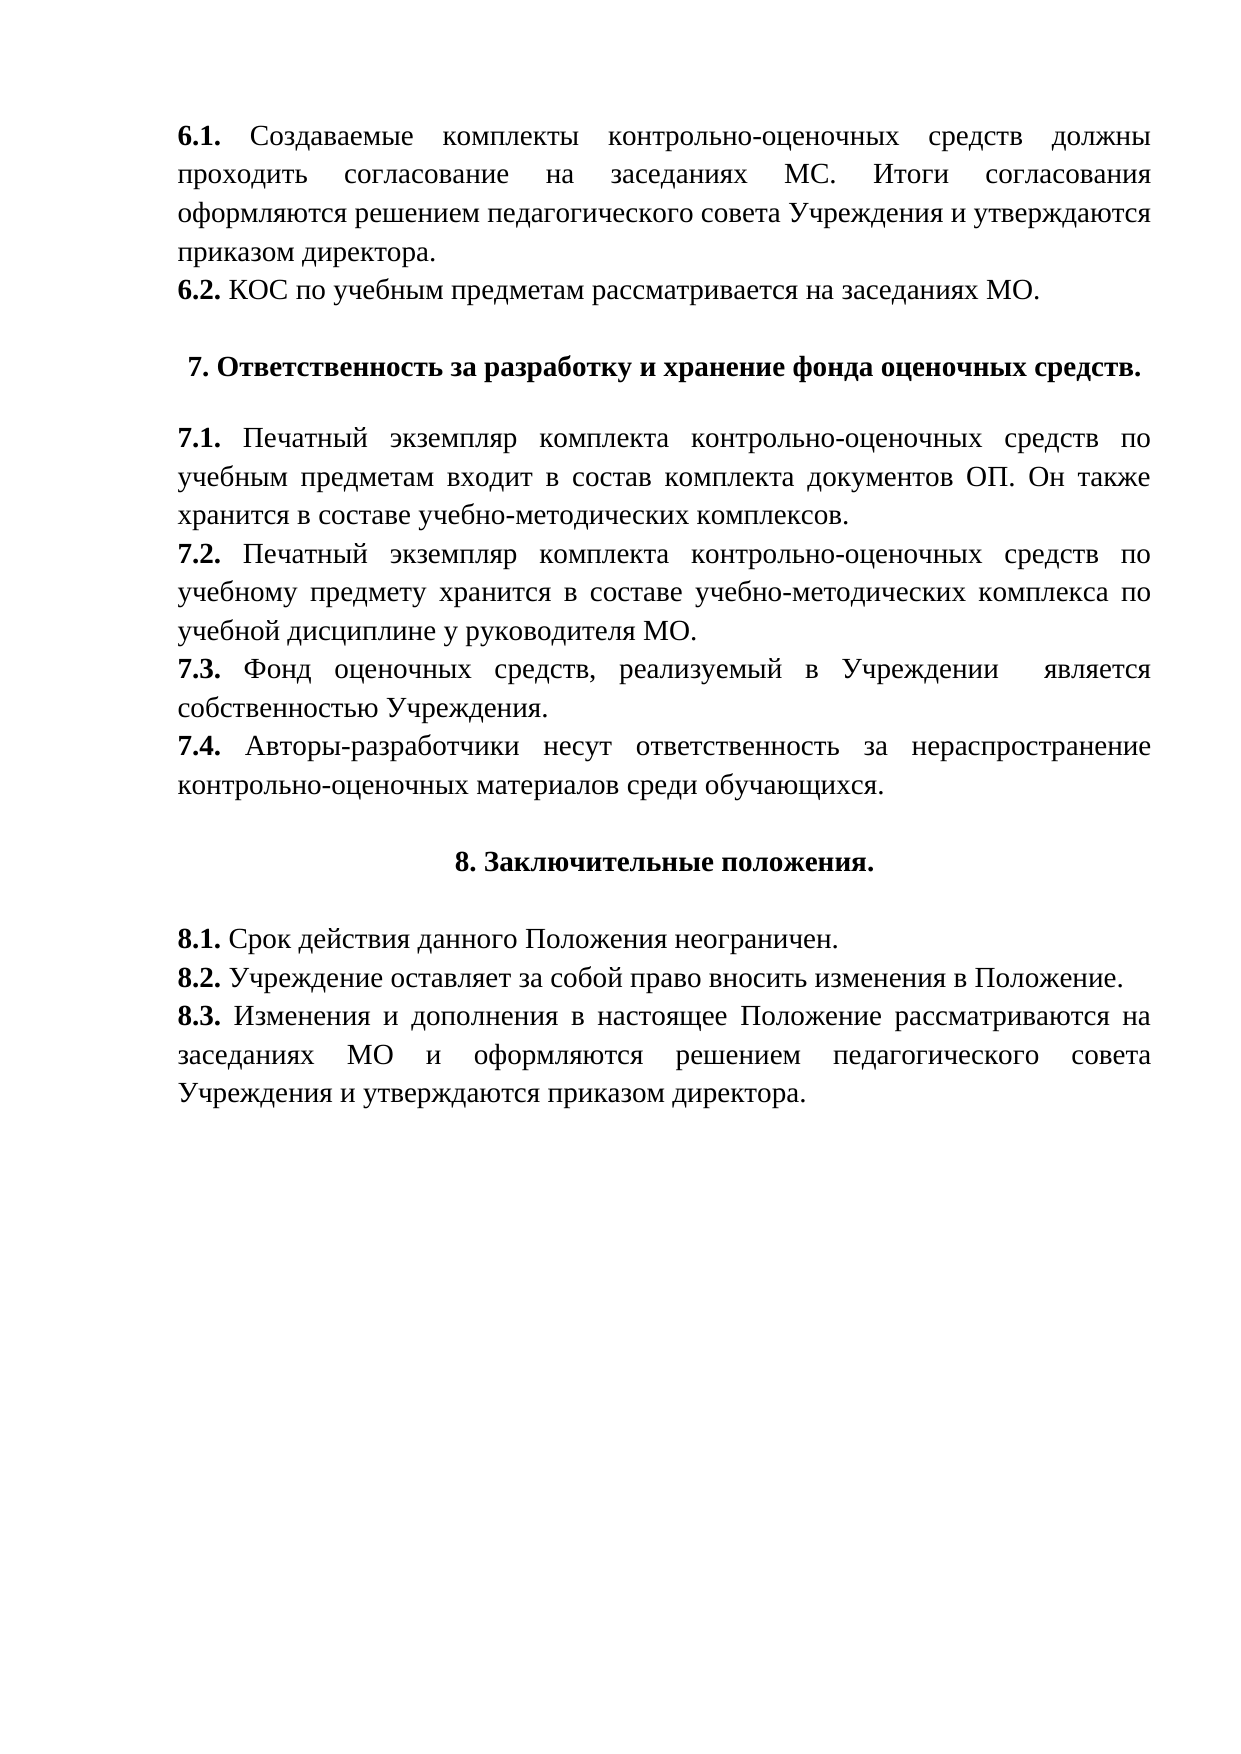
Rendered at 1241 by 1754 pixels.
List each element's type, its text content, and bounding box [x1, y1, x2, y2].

text 7.4. Авторы-разработчики несут ответственность за нераспространение контрольно-оценочных материалов среди обучающихся. [177, 728, 1152, 801]
text 7.1. Печатный экземпляр комплекта контрольно-оценочных средств по учебным предметам входит в состав комплекта документов ОП. Он также хранится в составе учебно-методических комплексов. [177, 420, 1152, 531]
text 8.3. Изменения и дополнения в настоящее Положение рассматриваются на заседаниях МО и оформляются решением педагогического совета Учреждения и утверждаются приказом директора. [177, 998, 1152, 1109]
text 6.2. КОС по учебным предметам рассматривается на заседаниях МО. [177, 272, 1152, 306]
text 8. Заключительные положения. [177, 844, 1152, 878]
text 6.1. Создаваемые комплекты контрольно-оценочных средств должны проходить согласование на заседаниях МС. Итоги согласования оформляются решением педагогического совета Учреждения и утверждаются приказом директора. [177, 118, 1152, 267]
text 7. Ответственность за разработку и хранение фонда оценочных средств. [177, 349, 1152, 383]
text 7.2. Печатный экземпляр комплекта контрольно-оценочных средств по учебному предмету хранится в составе учебно-методических комплекса по учебной дисциплине у руководителя МО. [177, 536, 1152, 646]
text 8.1. Срок действия данного Положения неограничен. [177, 921, 1152, 955]
text 7.3. Фонд оценочных средств, реализуемый в Учреждении является собственностью Учреждения. [177, 651, 1152, 723]
text 8.2. Учреждение оставляет за собой право вносить изменения в Положение. [177, 960, 1152, 993]
